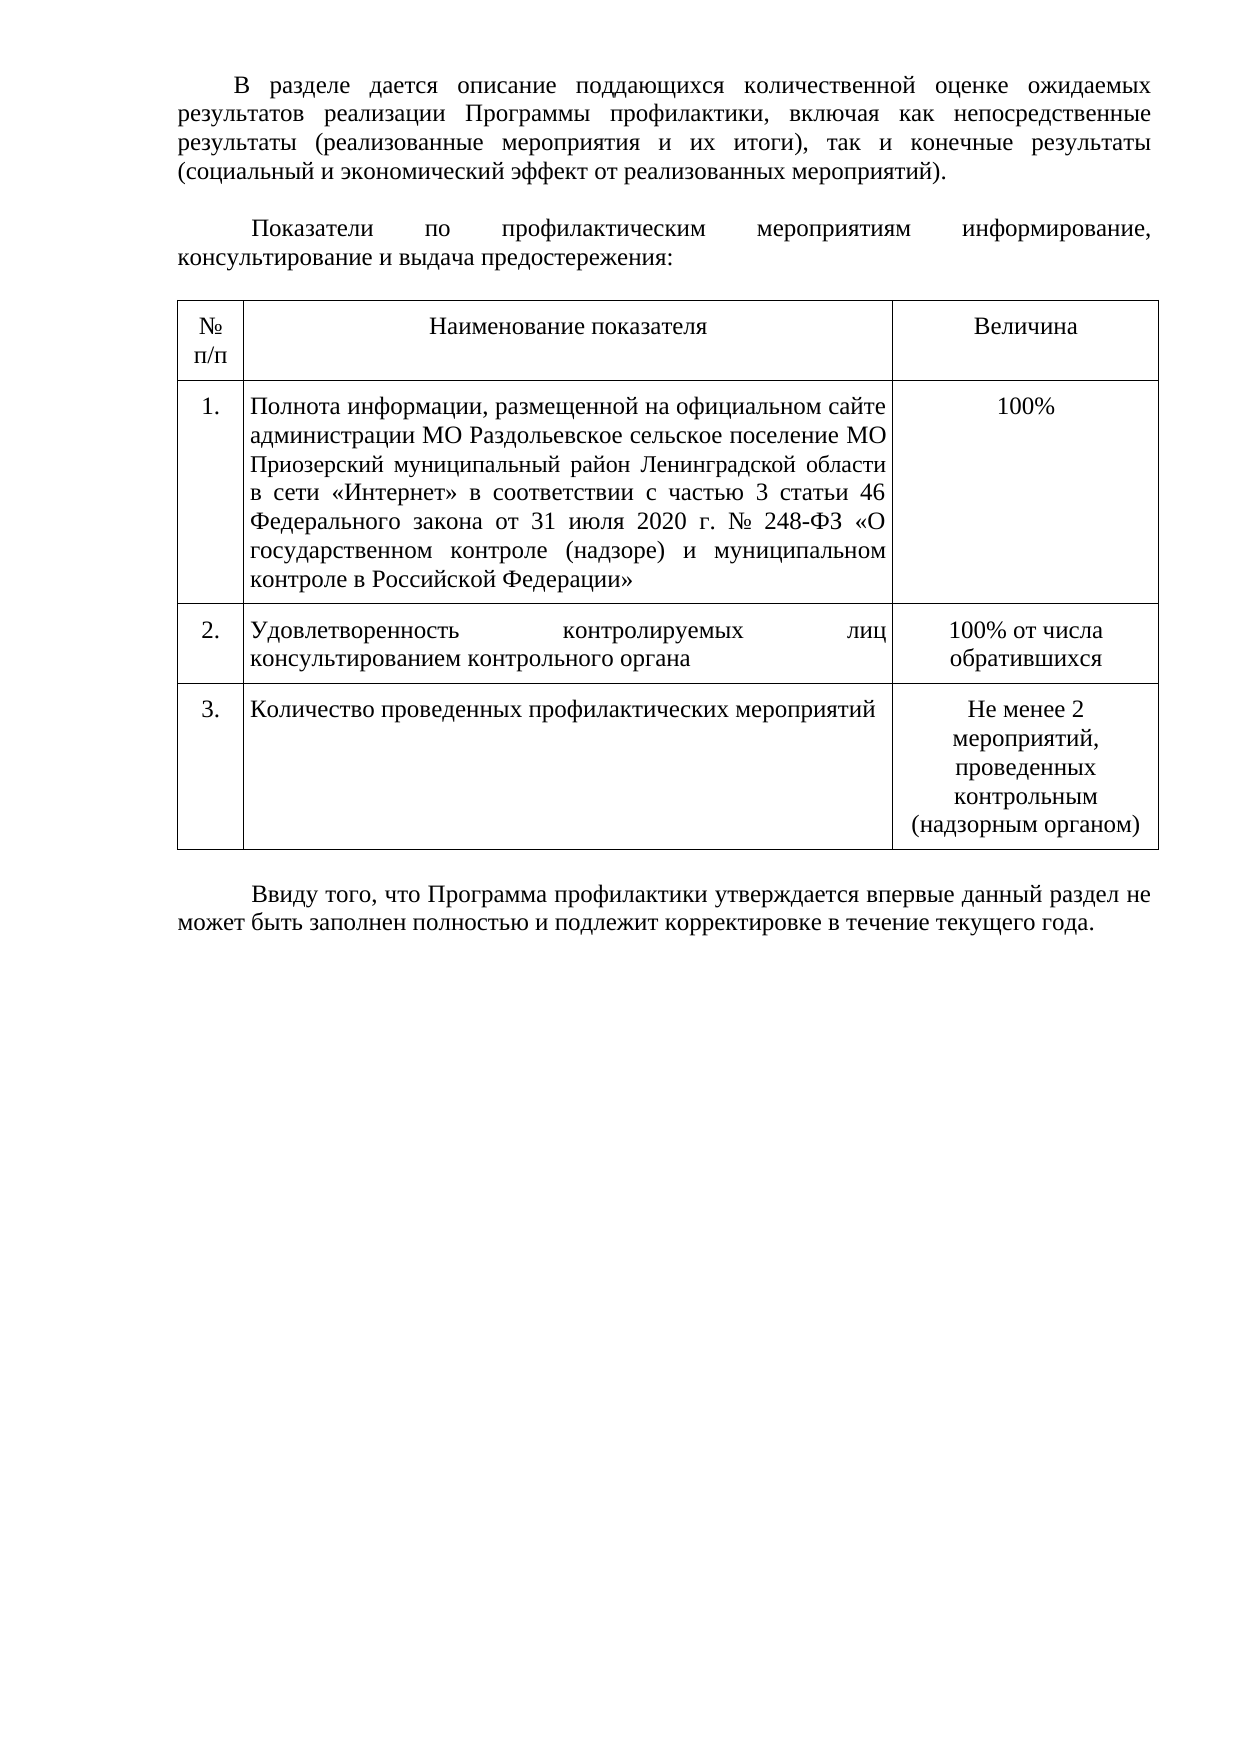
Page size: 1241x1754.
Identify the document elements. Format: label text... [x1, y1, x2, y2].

text Показатели по профилактическим мероприятиям информирование, консультирование и выдача предостережения: [177, 213, 1152, 271]
table_header № п/п [178, 301, 243, 379]
table_cell 3. [178, 684, 243, 849]
table_cell 100% от числа обратившихся [893, 604, 1158, 683]
table_cell Количество проведенных профилактических мероприятий [244, 684, 892, 849]
table_header Наименование показателя [244, 301, 892, 379]
table_cell Не менее 2 мероприятий, проведенных контрольным (надзорным органом) [893, 684, 1158, 849]
table_cell Полнота информации, размещенной на официальном сайте администрации МО Раздольевское сельское поселение МО Приозерский муниципальный район Ленинградской области в сети «Интернет» в соответствии с частью 3 статьи 46 Федерального закона от 31 июля 2020 г. № 248-ФЗ «О государственном контроле (надзоре) и муниципальном контроле в Российской Федерации» [244, 381, 892, 603]
table_cell 100% [893, 381, 1158, 603]
table_cell 2. [178, 604, 243, 683]
table_cell 1. [178, 381, 243, 603]
text Ввиду того, что Программа профилактики утверждается впервые данный раздел не может быть заполнен полностью и подлежит корректировке в течение текущего года. [177, 879, 1152, 936]
table_cell Удовлетворенность контролируемых лиц консультированием контрольного органа [244, 604, 892, 683]
text В разделе дается описание поддающихся количественной оценке ожидаемых результатов реализации Программы профилактики, включая как непосредственные результаты (реализованные мероприятия и их итоги), так и конечные результаты (социальный и экономический эффект от реализованных мероприятий). [177, 70, 1152, 185]
table_header Величина [893, 301, 1158, 379]
